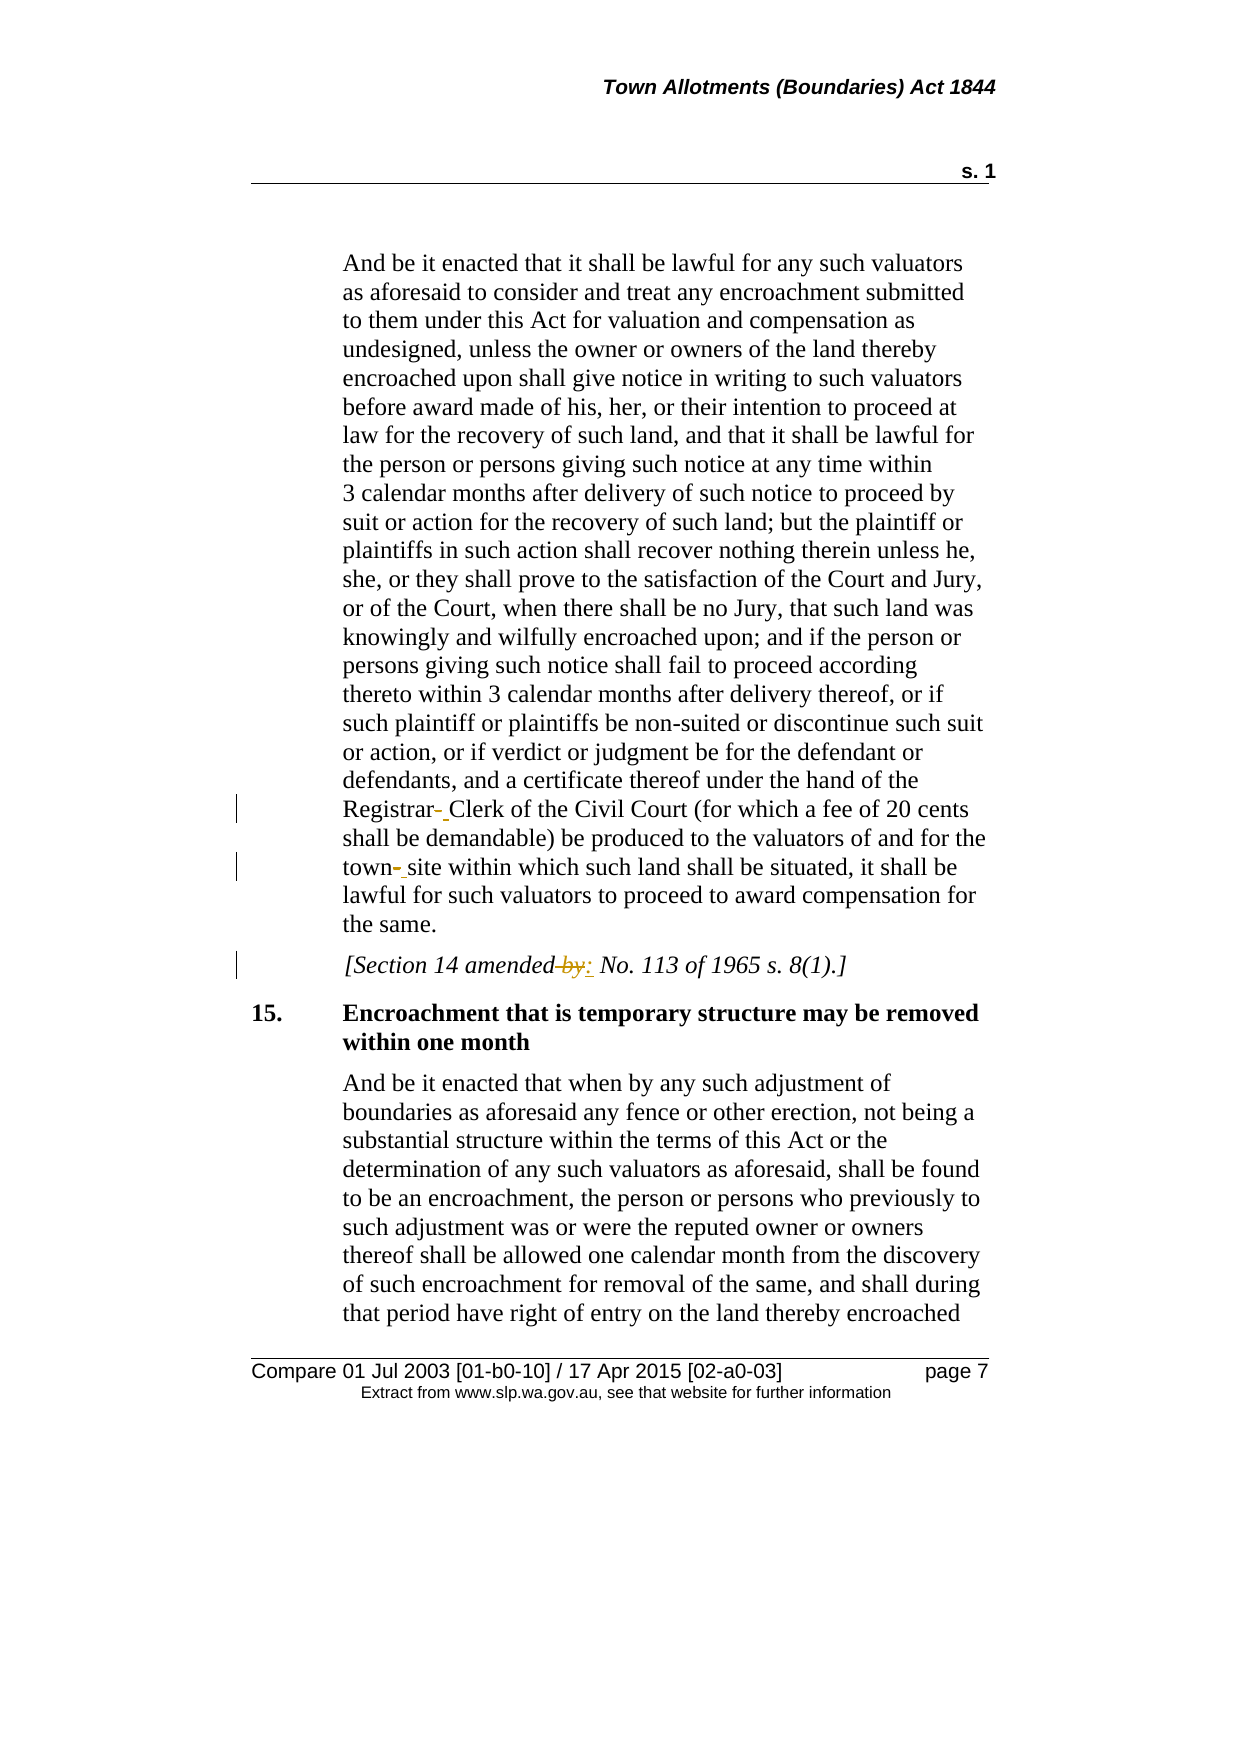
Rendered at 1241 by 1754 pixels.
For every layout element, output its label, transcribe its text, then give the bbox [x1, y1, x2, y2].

text And be it enacted that it shall be lawful for any such valuators as aforesaid to consider and treat any encroachment submitted to them under this Act for valuation and compensation as undesigned, unless the owner or owners of the land thereby encroached upon shall give notice in writing to such valuators before award made of his, her, or their intention to proceed at law for the recovery of such land, and that it shall be lawful for the person or persons giving such notice at any time within 3 calendar months after delivery of such notice to proceed by suit or action for the recovery of such land; but the plaintiff or plaintiffs in such action shall recover nothing therein unless he, she, or they shall prove to the satisfaction of the Court and Jury, or of the Court, when there shall be no Jury, that such land was knowingly and wilfully encroached upon; and if the person or persons giving such notice shall fail to proceed according thereto within 3 calendar months after delivery thereof, or if such plaintiff or plaintiffs be non-suited or discontinue such suit or action, or if verdict or judgment be for the defendant or defendants, and a certificate thereof under the hand of the RegistrarClerk of the Civil Court (for which a fee of 20 cents shall be demandable) be produced to the valuators of and for the townsite within which such land shall be situated, it shall be lawful for such valuators to proceed to award compensation for the same. [251, 248, 989, 938]
text [Section 14 amended No. 113 of 1965 s. 8(1).] [251, 951, 989, 979]
subtitle 15. Encroachment that is temporary structure may be removed within one month [251, 998, 989, 1056]
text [251, 1068, 989, 1327]
